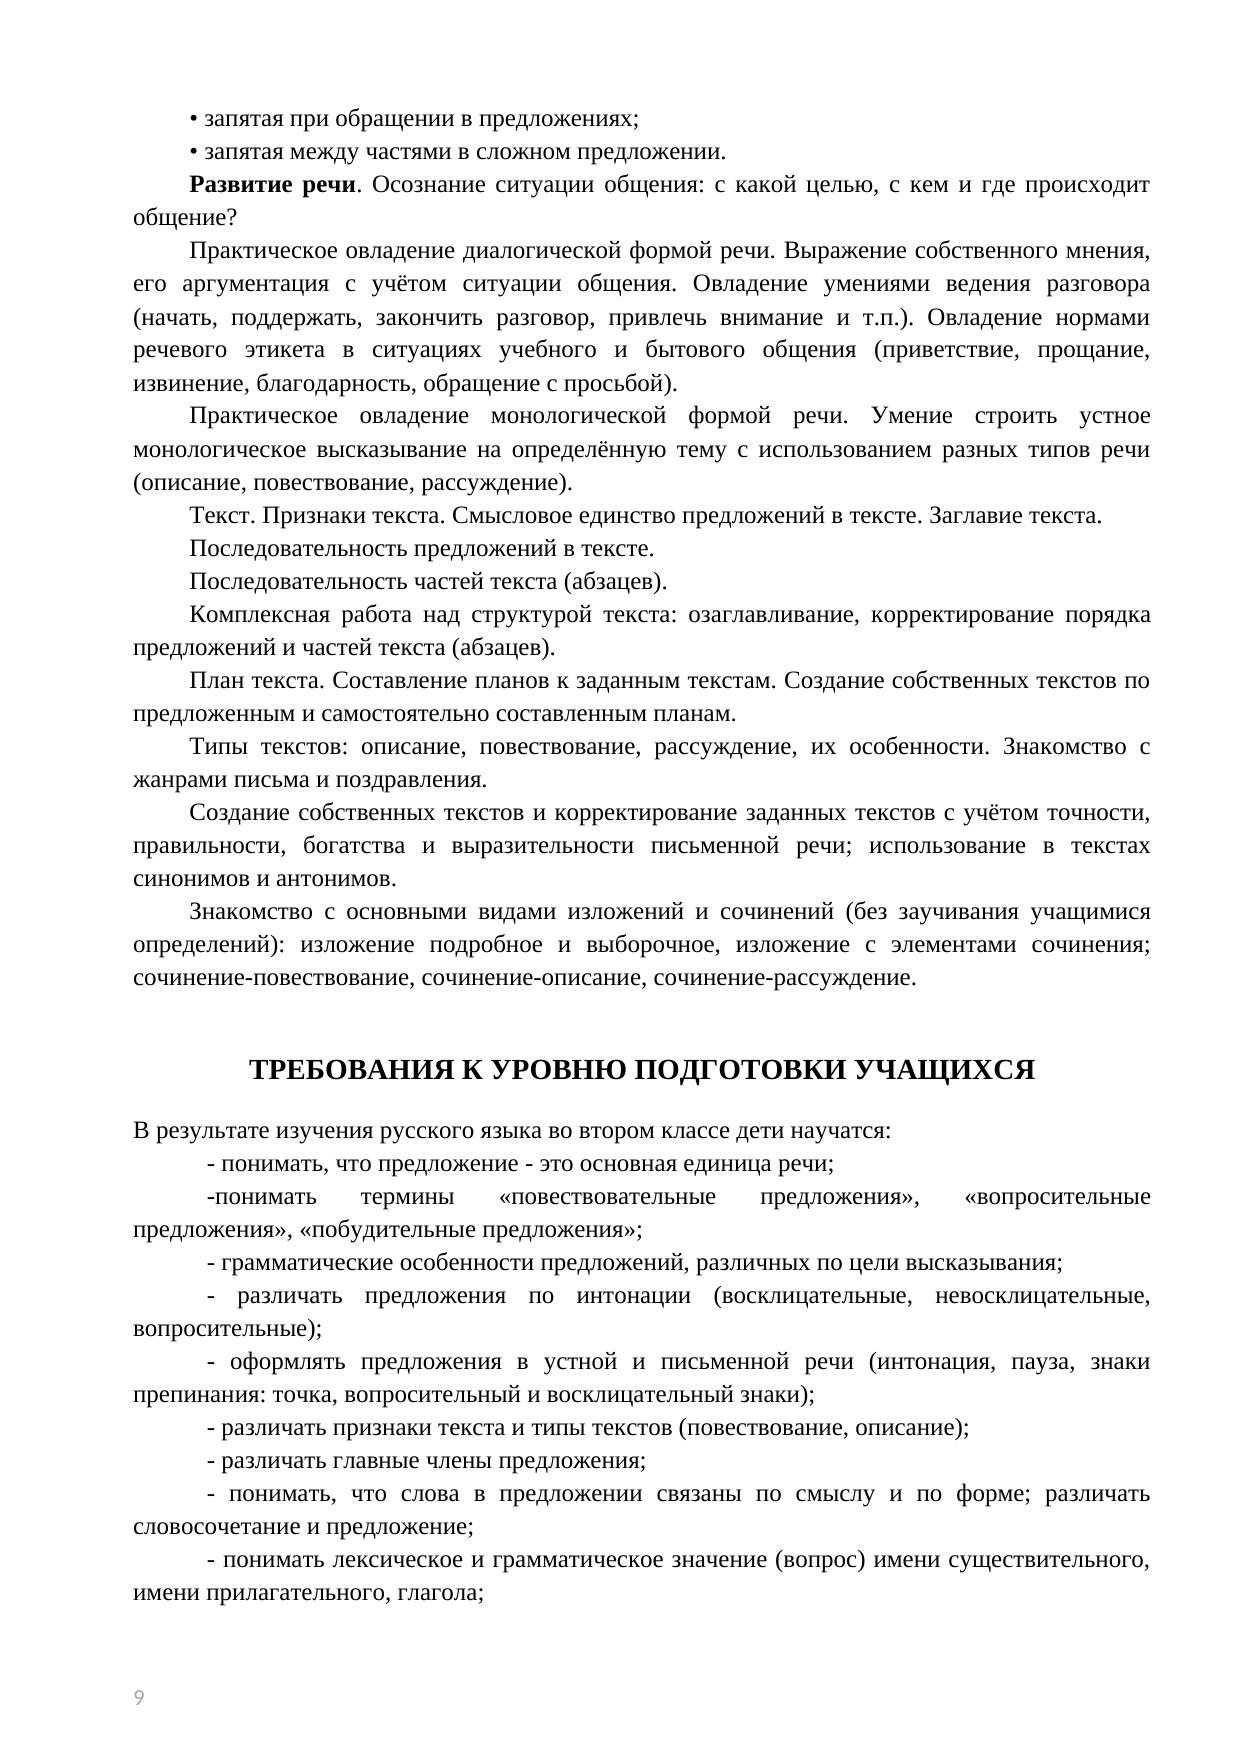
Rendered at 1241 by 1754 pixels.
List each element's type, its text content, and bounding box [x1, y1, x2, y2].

text • запятая между частями в сложном предложении. [189, 136, 1152, 165]
text Практическое овладение диалогической формой речи. Выражение собственного мнения, его аргументация с учётом ситуации общения. Овладение умениями ведения разговора (начать, поддержать, закончить разговор, привлечь внимание и т.п.). Овладение нормами речевого этикета в ситуациях учебного и бытового общения (приветствие, прощание, извинение, благодарность, обращение с просьбой). [133, 236, 1152, 396]
text Знакомство с основными видами изложений и сочинений (без заучивания учащимися определений): изложение подробное и выборочное, изложение с элементами сочинения; сочинение-повествование, сочинение-описание, сочинение-рассуждение. [133, 896, 1152, 991]
text - понимать, что слова в предложении связаны по смыслу и по форме; различать словосочетание и предложение; [133, 1478, 1152, 1540]
text План текста. Составление планов к заданным текстам. Создание собственных текстов по предложенным и самостоятельно составленным планам. [133, 665, 1152, 727]
text - различать главные члены предложения; [133, 1445, 1152, 1474]
text - понимать лексическое и грамматическое значение (вопрос) имени существительного, имени прилагательного, глагола; [133, 1544, 1152, 1606]
text Комплексная работа над структурой текста: озаглавливание, корректирование порядка предложений и частей текста (абзацев). [133, 599, 1152, 661]
text Создание собственных текстов и корректирование заданных текстов с учётом точности, правильности, богатства и выразительности письменной речи; использование в текстах синонимов и антонимов. [133, 797, 1152, 892]
text В результате изучения русского языка во втором классе дети научатся: [133, 1115, 1152, 1143]
text -понимать термины «повествовательные предложения», «вопросительные предложения», «побудительные предложения»; [133, 1181, 1152, 1243]
text ТРЕБОВАНИЯ К УРОВНЮ ПОДГОТОВКИ УЧАЩИХСЯ [133, 1052, 1152, 1086]
text - различать признаки текста и типы текстов (повествование, описание); [133, 1412, 1152, 1441]
text - грамматические особенности предложений, различных по цели высказывания; [133, 1247, 1152, 1276]
text Практическое овладение монологической формой речи. Умение строить устное монологическое высказывание на определённую тему с использованием разных типов речи (описание, повествование, рассуждение). [133, 401, 1152, 495]
text - различать предложения по интонации (восклицательные, невосклицательные, вопросительные); [133, 1280, 1152, 1342]
text - понимать, что предложение - это основная единица речи; [133, 1148, 1152, 1177]
text - оформлять предложения в устной и письменной речи (интонация, пауза, знаки препинания: точка, вопросительный и восклицательный знаки); [133, 1346, 1152, 1408]
text Типы текстов: описание, повествование, рассуждение, их особенности. Знакомство с жанрами письма и поздравления. [133, 731, 1152, 793]
text Последовательность предложений в тексте. [133, 533, 1152, 561]
text • запятая при обращении в предложениях; [189, 103, 1152, 132]
text Последовательность частей текста (абзацев). [133, 566, 1152, 594]
text Текст. Признаки текста. Смысловое единство предложений в тексте. Заглавие текста. [133, 500, 1152, 528]
text Развитие речи. Осознание ситуации общения: с какой целью, с кем и где происходит общение? [133, 169, 1152, 231]
